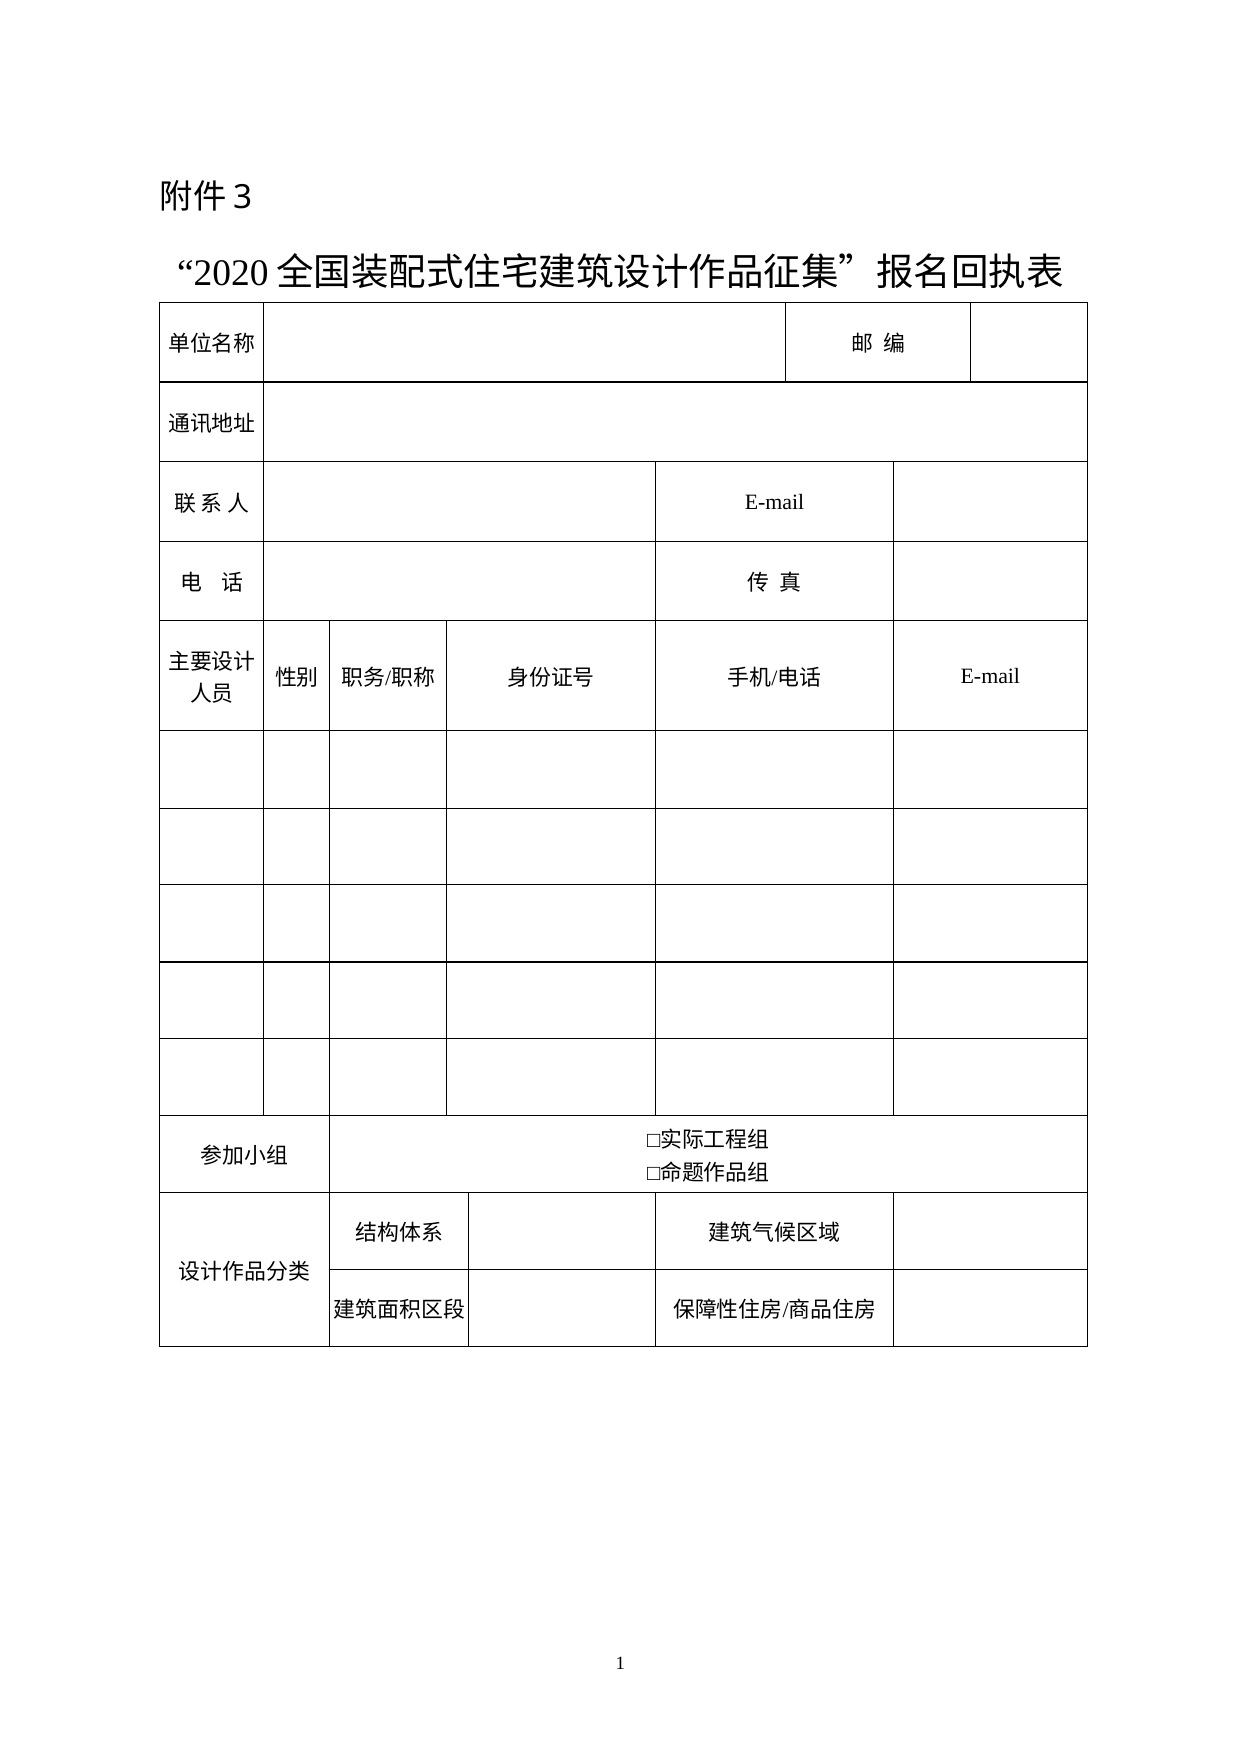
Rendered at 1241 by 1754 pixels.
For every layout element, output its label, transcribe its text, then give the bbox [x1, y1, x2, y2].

table_cell 电 话 [160, 542, 263, 620]
table_cell [330, 731, 446, 807]
table_cell [894, 963, 1087, 1038]
table_cell [447, 963, 655, 1038]
table_cell [330, 809, 446, 884]
table_cell [894, 1270, 1087, 1346]
table_cell E-mail [656, 462, 893, 541]
table_cell [469, 1193, 655, 1269]
table_cell 结构体系 [330, 1193, 468, 1269]
text “2020全国装配式住宅建筑设计作品征集”报名回执表 [159, 237, 1081, 302]
table_cell [447, 809, 655, 884]
table_cell [264, 885, 329, 961]
table_cell 主要设计人员 [160, 621, 263, 730]
table_cell 性别 [264, 621, 329, 730]
text 附件3 [159, 162, 1081, 227]
table_header 单位名称 [160, 303, 263, 381]
table_cell [264, 809, 329, 884]
table_cell [264, 462, 655, 541]
table_cell 建筑面积区段 [330, 1270, 468, 1346]
table_cell [264, 963, 329, 1038]
table_cell [894, 1193, 1087, 1269]
table_cell 手机/电话 [656, 621, 893, 730]
table_cell [656, 963, 893, 1038]
table_cell [894, 542, 1087, 620]
table_cell 通讯地址 [160, 383, 263, 461]
table_cell [469, 1270, 655, 1346]
table_cell [656, 885, 893, 961]
table_cell [264, 542, 655, 620]
table_cell [447, 731, 655, 807]
table_cell 建筑气候区域 [656, 1193, 893, 1269]
table_cell [447, 885, 655, 961]
table_cell [330, 1039, 446, 1115]
table_cell [160, 731, 263, 807]
table_cell □实际工程组 □命题作品组 [330, 1116, 1087, 1192]
table_header [264, 303, 785, 381]
table_header [971, 303, 1087, 381]
table_cell 联 系 人 [160, 462, 263, 541]
table_cell [894, 462, 1087, 541]
table_cell 身份证号 [447, 621, 655, 730]
table_cell [656, 809, 893, 884]
table_cell [656, 731, 893, 807]
table_cell 传 真 [656, 542, 893, 620]
table_cell [330, 885, 446, 961]
table_cell 设计作品分类 [160, 1193, 329, 1346]
table_cell [894, 1039, 1087, 1115]
table_header 邮 编 [786, 303, 970, 381]
table_cell [330, 963, 446, 1038]
table_cell [264, 383, 1087, 461]
table_cell E-mail [894, 621, 1087, 730]
table_cell [894, 731, 1087, 807]
table_cell 参加小组 [160, 1116, 329, 1192]
table_cell [160, 1039, 263, 1115]
table_cell [264, 1039, 329, 1115]
table_cell [160, 963, 263, 1038]
table_cell [447, 1039, 655, 1115]
table_cell 职务/职称 [330, 621, 446, 730]
table_cell [160, 809, 263, 884]
table_cell [894, 809, 1087, 884]
table_cell [264, 731, 329, 807]
table_cell [160, 885, 263, 961]
table_cell [894, 885, 1087, 961]
table_cell [656, 1039, 893, 1115]
table_cell 保障性住房/商品住房 [656, 1270, 893, 1346]
